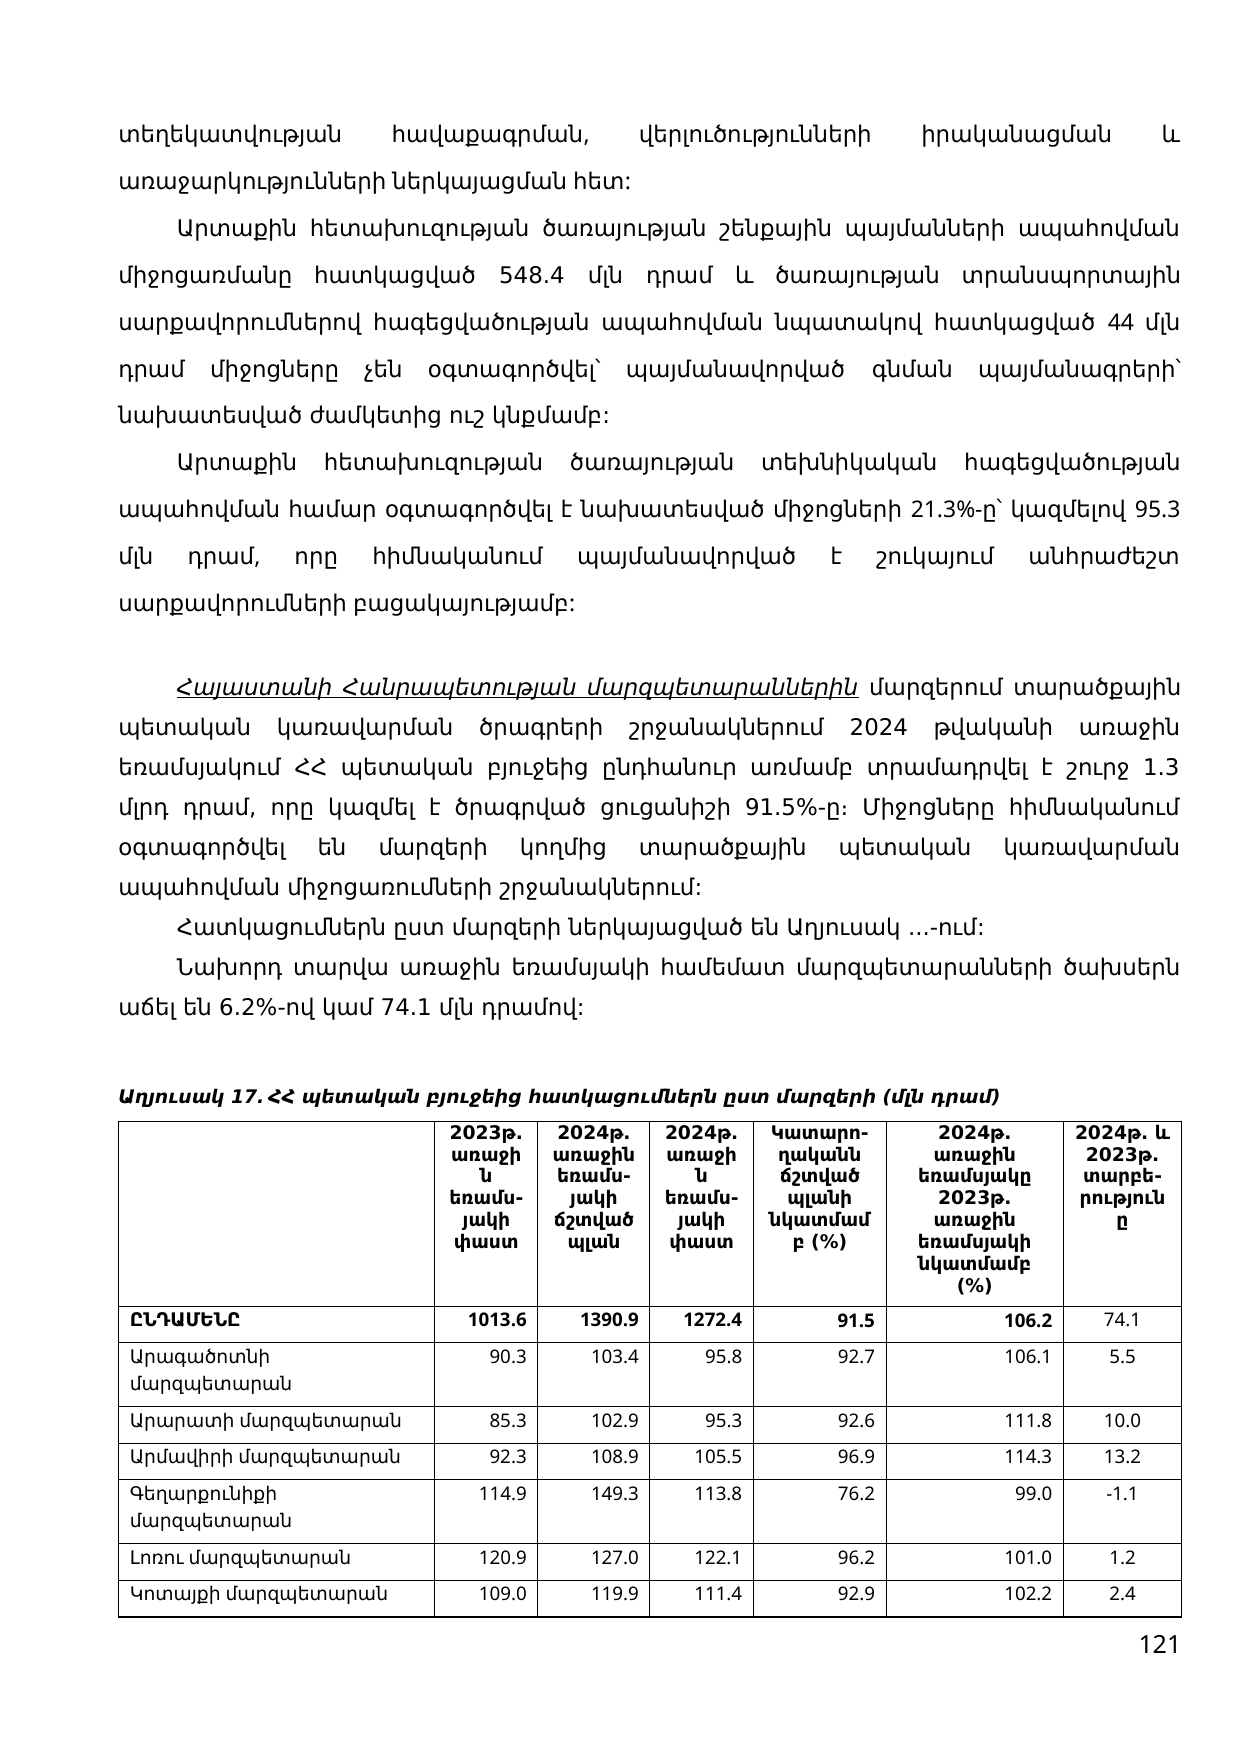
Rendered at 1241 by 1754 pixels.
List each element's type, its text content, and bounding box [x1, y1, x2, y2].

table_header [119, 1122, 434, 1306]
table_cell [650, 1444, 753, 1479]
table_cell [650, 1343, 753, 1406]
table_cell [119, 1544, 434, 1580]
text Արտաքին հետախուզության ծառայության շենքային պայմանների ապահովման միջոցառմանը հատկացված 548.4 մլն դրամ և ծառայության տրանսպորտային սարքավորումներով հագեցվածության ապահովման նպատակով հատկացված 44 մլն դրամ միջոցները չեն օգտագործվել՝ պայմանավորված գնման պայմանագրերի՝ նախատեսված ժամկետից ուշ կնքմամբ: [118, 212, 1181, 431]
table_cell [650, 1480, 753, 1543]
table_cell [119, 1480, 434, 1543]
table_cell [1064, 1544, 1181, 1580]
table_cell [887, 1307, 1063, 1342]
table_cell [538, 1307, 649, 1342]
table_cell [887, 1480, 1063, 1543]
text Արտաքին հետախուզության ծառայության տեխնիկական հագեցվածության ապահովման համար օգտագործվել է նախատեսված միջոցների 21.3%-ը՝ կազմելով 95.3 մլն դրամ, որը հիմնականում պայմանավորված է շուկայում անհրաժեշտ սարքավորումների բացակայությամբ: [118, 446, 1181, 618]
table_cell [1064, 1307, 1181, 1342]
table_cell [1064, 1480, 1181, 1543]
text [118, 118, 1181, 196]
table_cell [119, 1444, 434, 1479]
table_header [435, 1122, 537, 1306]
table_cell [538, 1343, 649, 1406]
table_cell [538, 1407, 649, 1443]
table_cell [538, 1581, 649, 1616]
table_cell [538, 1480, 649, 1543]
text Հատկացումներն ըստ մարզերի ներկայացված են Աղյուսակ ...-ում: [118, 914, 1181, 940]
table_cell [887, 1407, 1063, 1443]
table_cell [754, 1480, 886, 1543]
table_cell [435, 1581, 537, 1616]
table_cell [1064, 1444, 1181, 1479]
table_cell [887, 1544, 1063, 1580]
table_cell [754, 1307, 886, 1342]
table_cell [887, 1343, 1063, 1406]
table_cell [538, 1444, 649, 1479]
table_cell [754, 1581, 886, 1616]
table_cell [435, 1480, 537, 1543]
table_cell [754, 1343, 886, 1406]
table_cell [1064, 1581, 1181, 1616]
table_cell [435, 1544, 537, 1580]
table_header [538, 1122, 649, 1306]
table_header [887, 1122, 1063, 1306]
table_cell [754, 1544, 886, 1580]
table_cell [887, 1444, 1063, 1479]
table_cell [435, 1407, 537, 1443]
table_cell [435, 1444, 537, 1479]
text Նախորդ տարվա առաջին եռամսյակի համեմատ մարզպետարանների ծախսերն աճել են 6.2%-ով կամ 74.1 մլն դրամով: [118, 954, 1181, 1020]
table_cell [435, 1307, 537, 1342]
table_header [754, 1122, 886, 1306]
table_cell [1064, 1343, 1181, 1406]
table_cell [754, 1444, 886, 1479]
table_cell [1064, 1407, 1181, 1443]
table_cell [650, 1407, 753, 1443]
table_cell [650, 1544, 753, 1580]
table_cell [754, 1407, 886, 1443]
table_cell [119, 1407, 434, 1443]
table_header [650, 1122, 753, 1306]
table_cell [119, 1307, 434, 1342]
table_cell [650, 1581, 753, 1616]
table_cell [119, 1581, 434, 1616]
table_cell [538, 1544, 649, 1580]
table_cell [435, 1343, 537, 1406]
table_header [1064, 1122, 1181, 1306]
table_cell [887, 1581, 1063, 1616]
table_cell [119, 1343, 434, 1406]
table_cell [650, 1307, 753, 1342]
list ՀՀ պետական բյուջեից հատկացումներն ըստ մարզերի (մլն դրամ) [118, 1086, 1181, 1108]
text Հայաստանի Հանրապետության մարզպետարաններին մարզերում տարածքային պետական կառավարման ծրագրերի շրջանակներում 2024 թվականի առաջին եռամսյակում ՀՀ պետական բյուջեից ընդհանուր առմամբ տրամադրվել է շուրջ 1.3 մլրդ դրամ, որը կազմել է ծրագրված ցուցանիշի 91.5%-ը։ Միջոցները հիմնականում օգտագործվել են մարզերի կողմից տարածքային պետական կառավարման ապահովման միջոցառումների շրջանակներում: [118, 674, 1181, 900]
